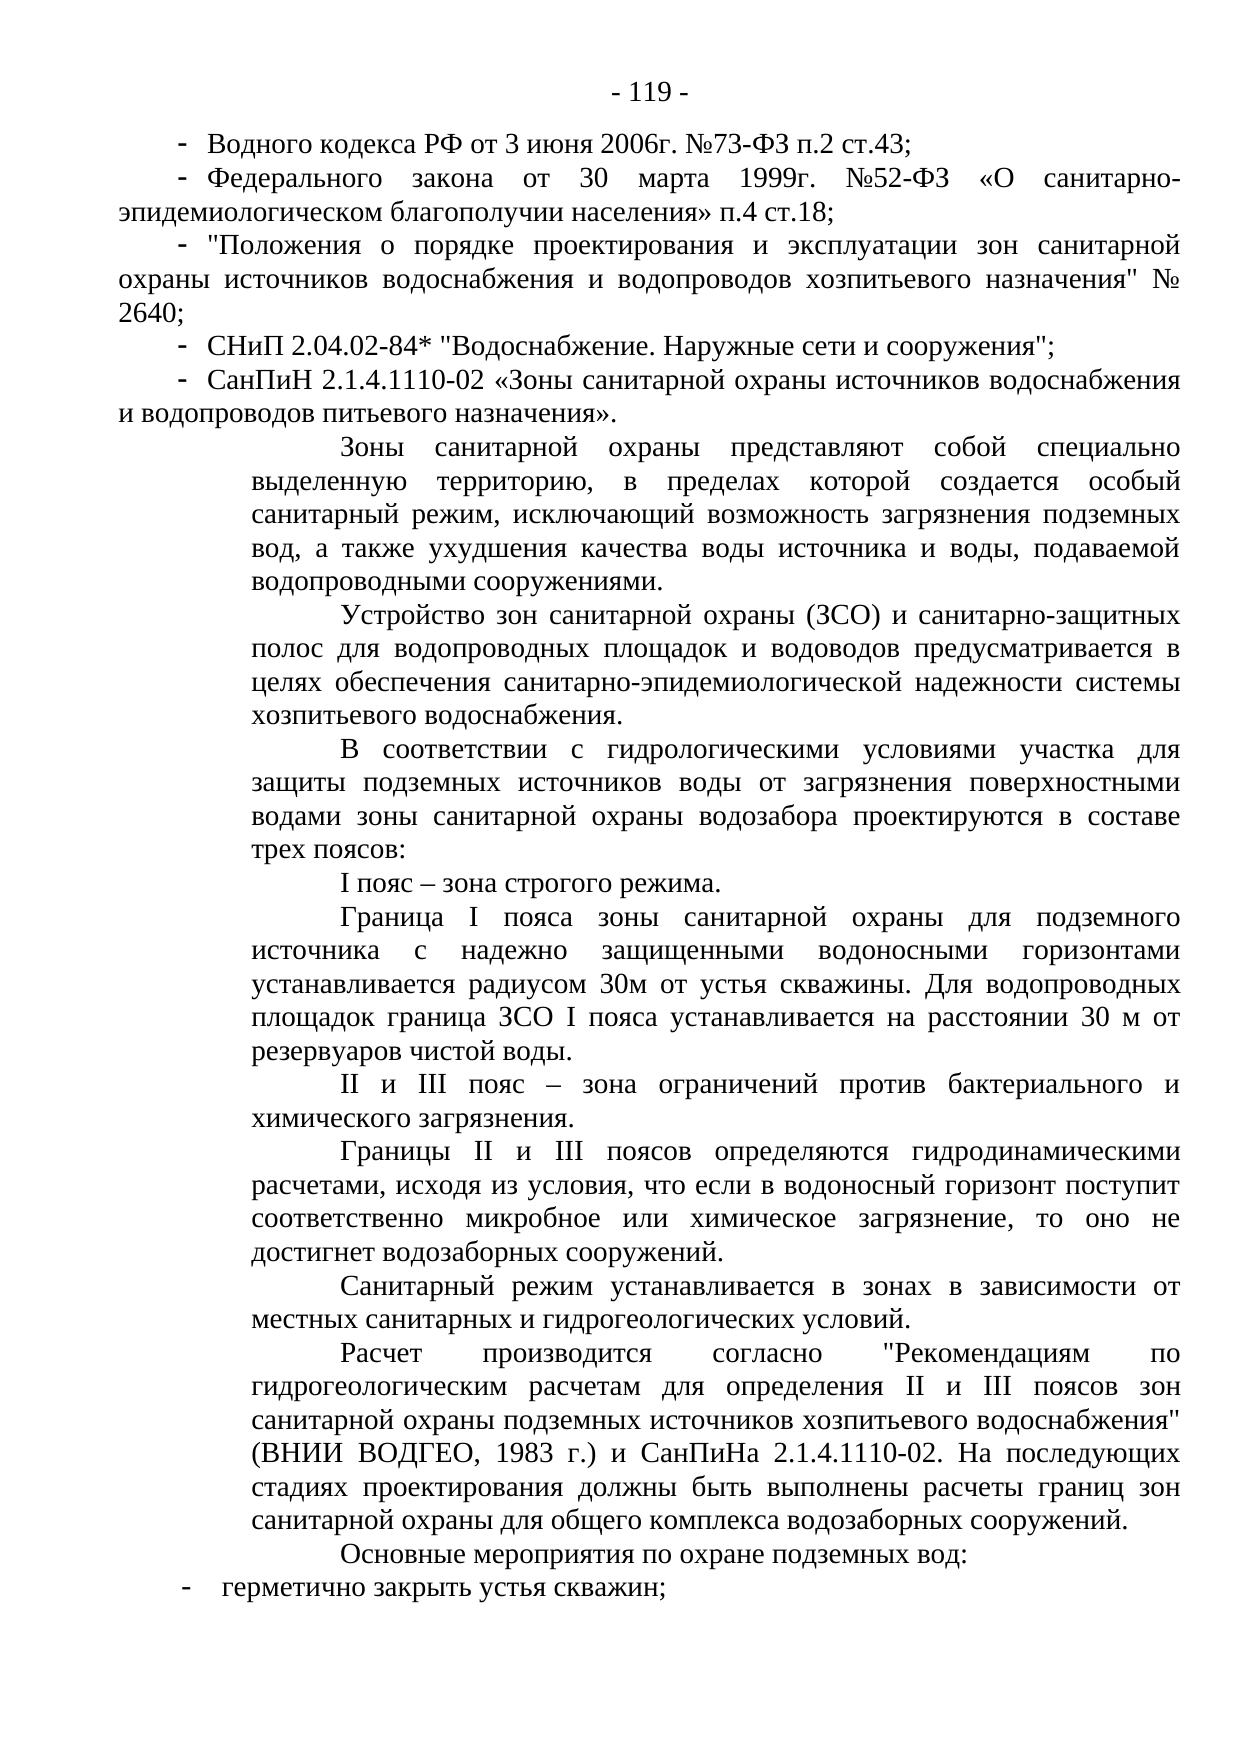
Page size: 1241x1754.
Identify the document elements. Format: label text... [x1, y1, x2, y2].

text Устройство зон санитарной охраны (ЗСО) и санитарно-защитных полос для водопроводных площадок и водоводов предусматривается в целях обеспечения санитарно-эпидемиологической надежности системы хозпитьевого водоснабжения. [251, 597, 1181, 731]
list Федерального закона от 30 марта 1999г. №52-ФЗ «О санитарно-эпидемиологическом благополучии населения» п.4 ст.18; [118, 160, 1181, 227]
text Граница I пояса зоны санитарной охраны для подземного источника с надежно защищенными водоносными горизонтами устанавливается радиусом 30м от устья скважины. Для водопроводных площадок граница ЗСО I пояса устанавливается на расстоянии 30 м от резервуаров чистой воды. [251, 899, 1181, 1066]
text Расчет производится согласно "Рекомендациям по гидрогеологическим расчетам для определения II и III поясов зон санитарной охраны подземных источников хозпитьевого водоснабжения" (ВНИИ ВОДГЕО, 1983 г.) и СанПиНа 2.1.4.1110-02. На последующих стадиях проектирования должны быть выполнены расчеты границ зон санитарной охраны для общего комплекса водозаборных сооружений. [251, 1335, 1181, 1536]
list Водного кодекса РФ от 3 июня 2006г. №73-ФЗ п.2 ст.43; [118, 127, 1181, 160]
text Границы II и III поясов определяются гидродинамическими расчетами, исходя из условия, что если в водоносный горизонт поступит соответственно микробное или химическое загрязнение, то оно не достигнет водозаборных сооружений. [251, 1133, 1181, 1268]
text Санитарный режим устанавливается в зонах в зависимости от местных санитарных и гидрогеологических условий. [251, 1268, 1181, 1335]
text I пояс – зона строгого режима. [251, 865, 1181, 899]
list СНиП 2.04.02-84* "Водоснабжение. Наружные сети и сооружения"; [118, 328, 1181, 362]
list СанПиН 2.1.4.1110-02 «Зоны санитарной охраны источников водоснабжения и водопроводов питьевого назначения». [118, 362, 1181, 429]
list герметично закрыть устья скважин; [118, 1569, 1181, 1606]
text Зоны санитарной охраны представляют собой специально выделенную территорию, в пределах которой создается особый санитарный режим, исключающий возможность загрязнения подземных вод, а также ухудшения качества воды источника и воды, подаваемой водопроводными сооружениями. [251, 429, 1181, 597]
text Основные мероприятия по охране подземных вод: [251, 1536, 1181, 1569]
list "Положения о порядке проектирования и эксплуатации зон санитарной охраны источников водоснабжения и водопроводов хозпитьевого назначения" № 2640; [118, 227, 1181, 328]
text В соответствии с гидрологическими условиями участка для защиты подземных источников воды от загрязнения поверхностными водами зоны санитарной охраны водозабора проектируются в составе трех поясов: [251, 731, 1181, 865]
text II и III пояс – зона ограничений против бактериального и химического загрязнения. [251, 1066, 1181, 1133]
